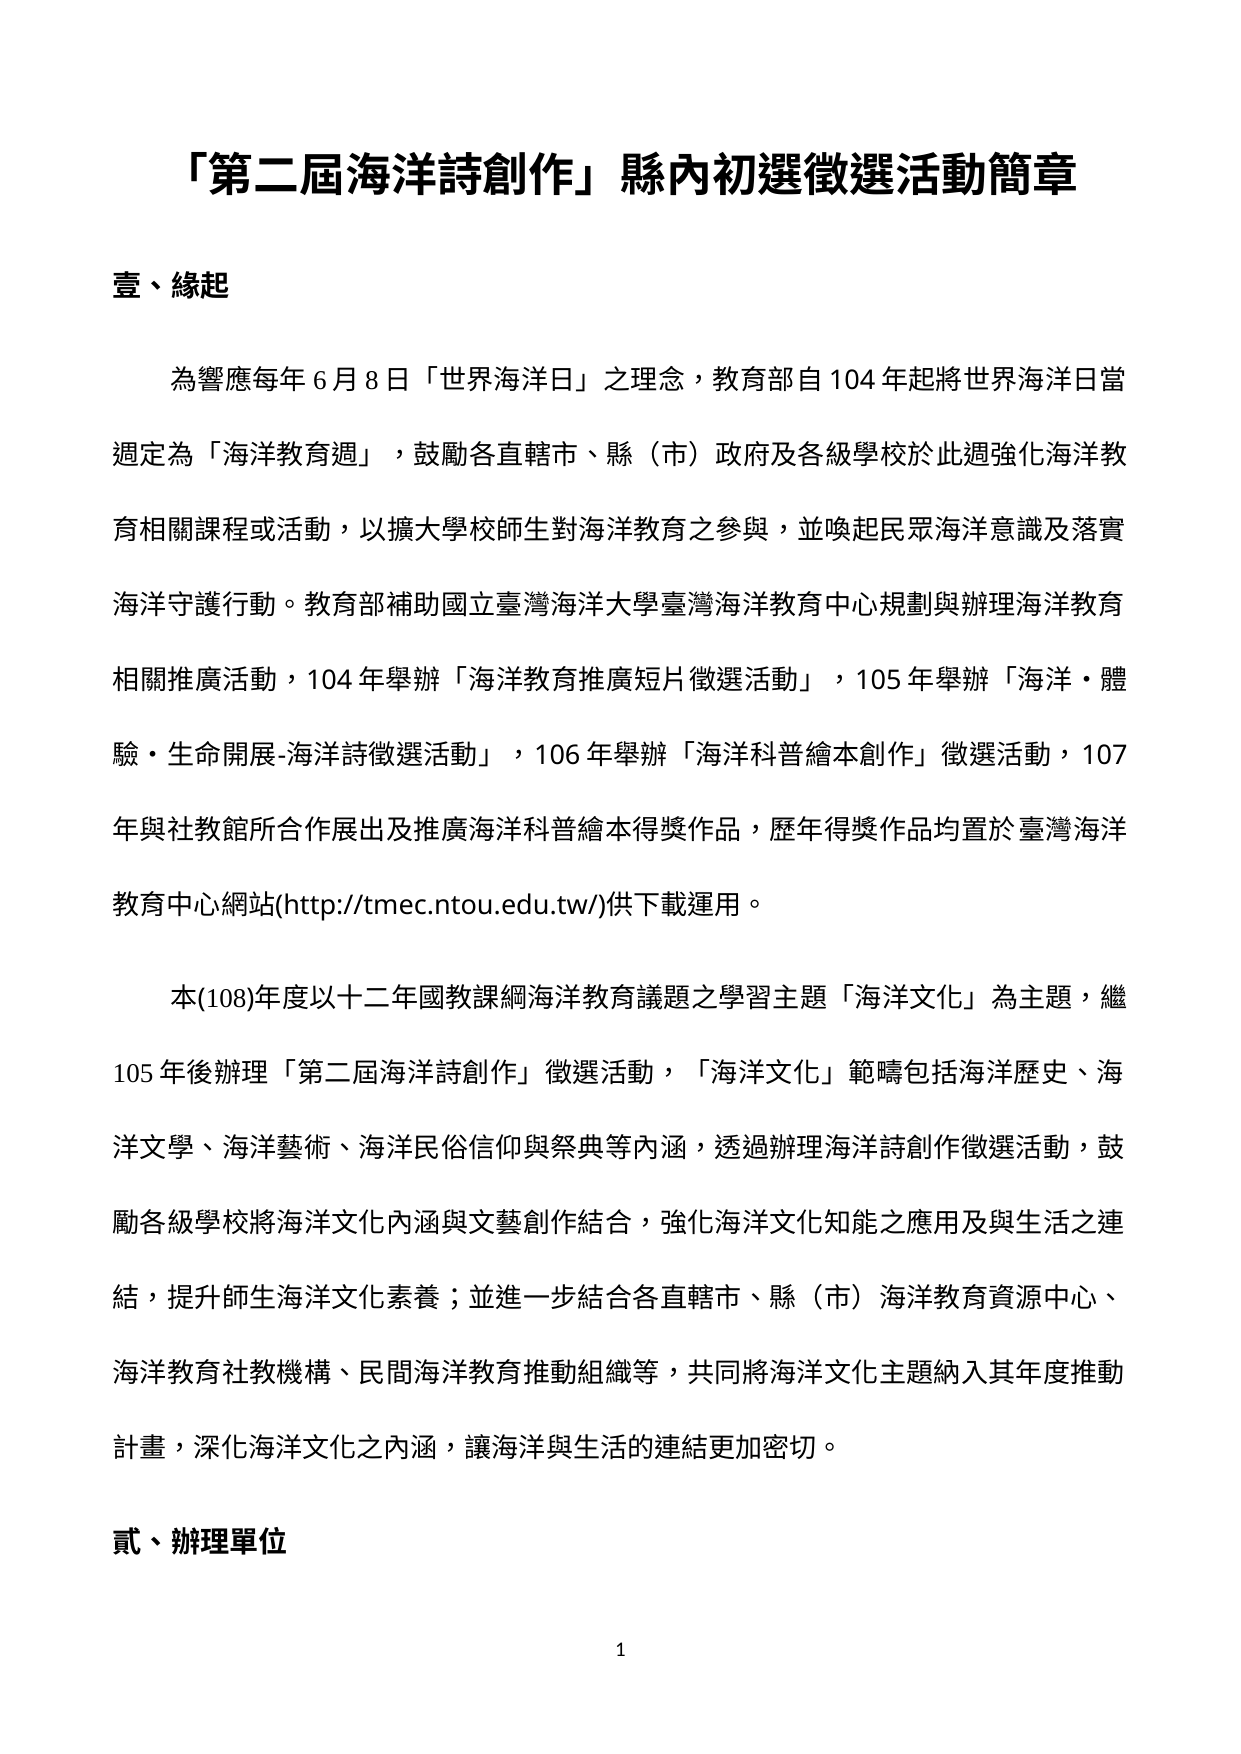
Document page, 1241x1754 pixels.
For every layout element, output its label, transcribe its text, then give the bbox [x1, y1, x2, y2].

text 壹、緣起 [112, 246, 1128, 321]
text 貳、辦理單位 [112, 1502, 1128, 1577]
text 為響應每年6月8日「世界海洋日」之理念，教育部自104年起將世界海洋日當週定為「海洋教育週」，鼓勵各直轄市、縣（市）政府及各級學校於此週強化海洋教育相關課程或活動，以擴大學校師生對海洋教育之參與，並喚起民眾海洋意識及落實海洋守護行動。教育部補助國立臺灣海洋大學臺灣海洋教育中心規劃與辦理海洋教育相關推廣活動，104年舉辦「海洋教育推廣短片徵選活動」，105年舉辦「海洋•體驗•生命開展-海洋詩徵選活動」，106年舉辦「海洋科普繪本創作」徵選活動，107年與社教館所合作展出及推廣海洋科普繪本得獎作品，歷年得獎作品均置於臺灣海洋教育中心網站(http://tmec.ntou.edu.tw/)供下載運用。 [112, 340, 1128, 940]
text 「第二屆海洋詩創作」縣內初選徵選活動簡章 [112, 133, 1128, 208]
text 本(108)年度以十二年國教課綱海洋教育議題之學習主題「海洋文化」為主題，繼105年後辦理「第二屆海洋詩創作」徵選活動，「海洋文化」範疇包括海洋歷史、海洋文學、海洋藝術、海洋民俗信仰與祭典等內涵，透過辦理海洋詩創作徵選活動，鼓勵各級學校將海洋文化內涵與文藝創作結合，強化海洋文化知能之應用及與生活之連結，提升師生海洋文化素養；並進一步結合各直轄市、縣（市）海洋教育資源中心、海洋教育社教機構、民間海洋教育推動組織等，共同將海洋文化主題納入其年度推動計畫，深化海洋文化之內涵，讓海洋與生活的連結更加密切。 [112, 958, 1128, 1483]
